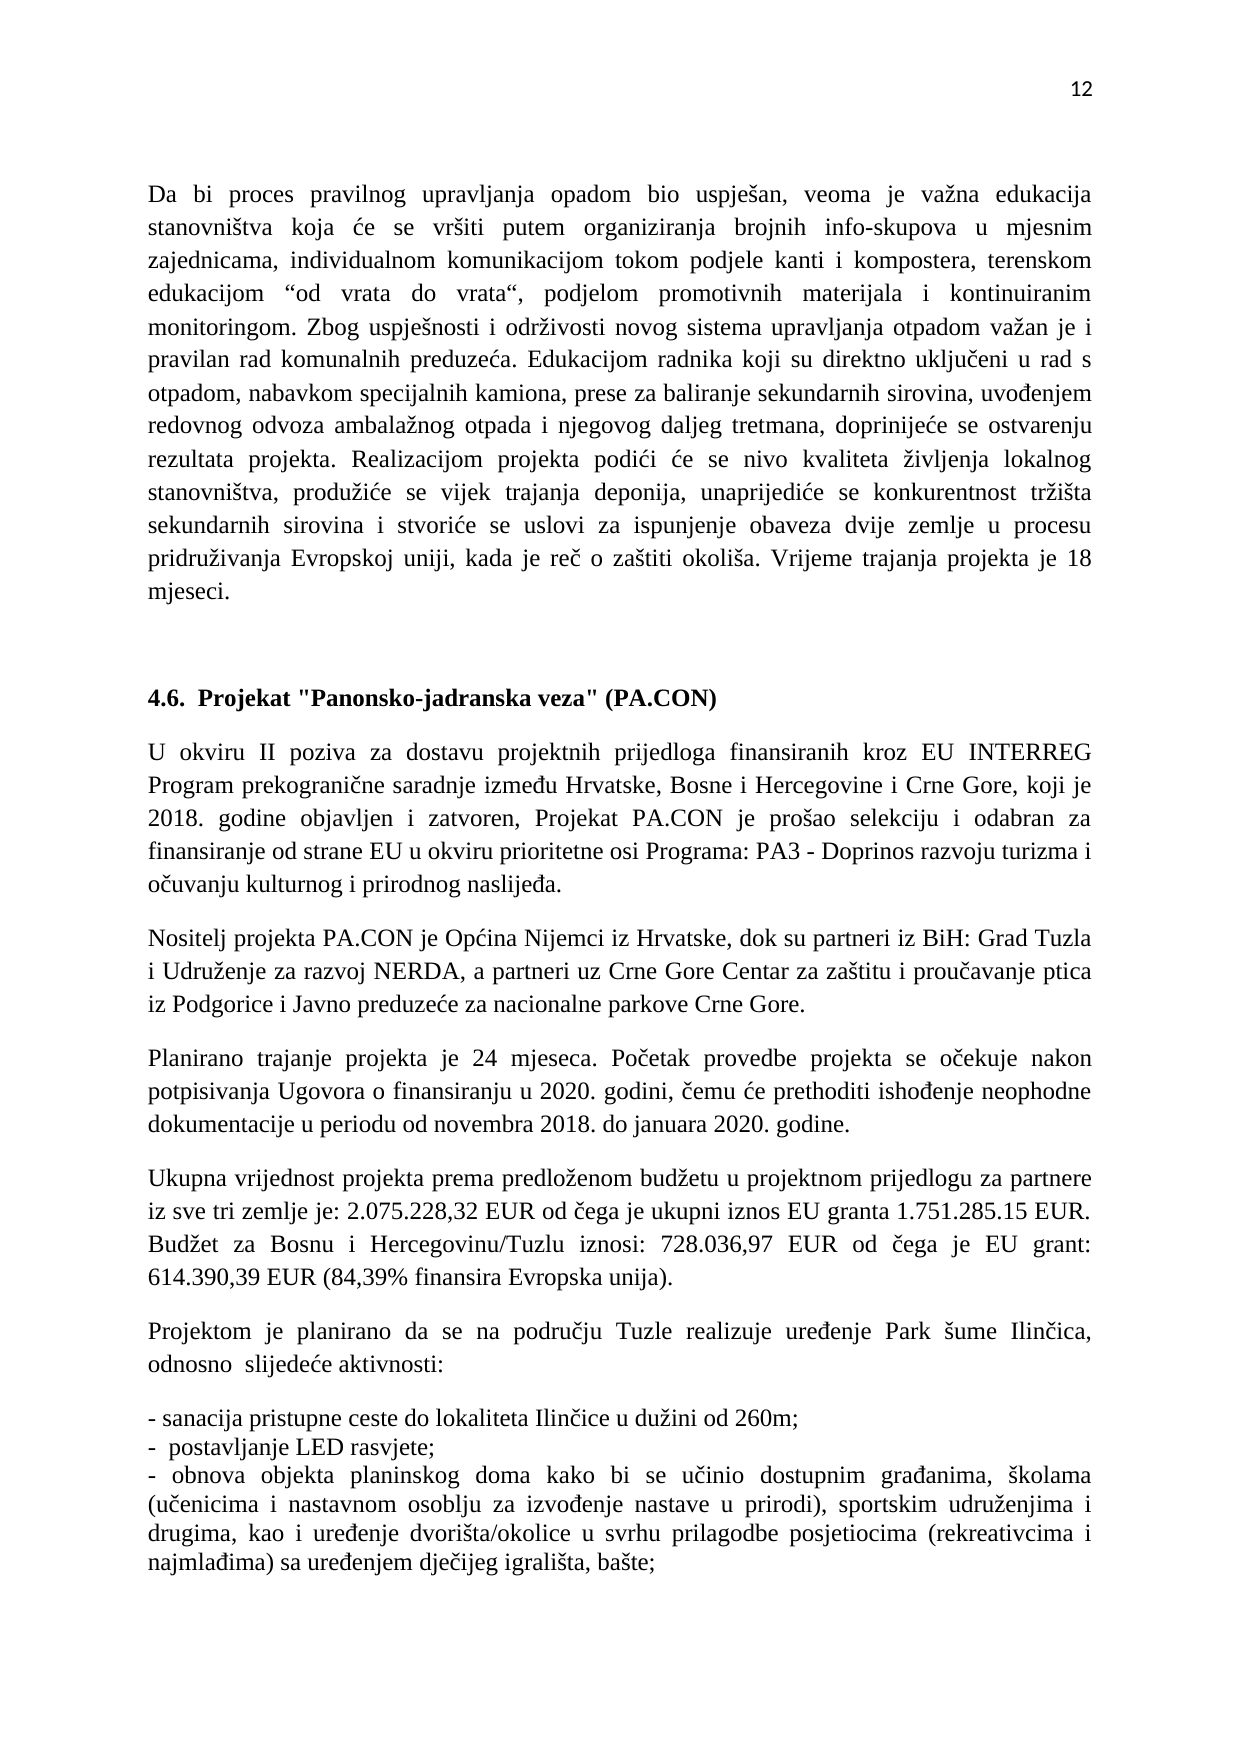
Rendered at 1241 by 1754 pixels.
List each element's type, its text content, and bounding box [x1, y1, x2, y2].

text U okviru II poziva za dostavu projektnih prijedloga finansiranih kroz EU INTERREG Program prekogranične saradnje između Hrvatske, Bosne i Hercegovine i Crne Gore, koji je 2018. godine objavljen i zatvoren, Projekat PA.CON je prošao selekciju i odabran za finansiranje od strane EU u okviru prioritetne osi Programa: PA3 - Doprinos razvoju turizma i očuvanju kulturnog i prirodnog naslijeđa. [148, 737, 1093, 898]
text Planirano trajanje projekta je 24 mjeseca. Početak provedbe projekta se očekuje nakon potpisivanja Ugovora o finansiranju u 2020. godini, čemu će prethoditi ishođenje neophodne dokumentacije u periodu od novembra 2018. do januara 2020. godine. [148, 1043, 1093, 1138]
text 4.6. Projekat "Panonsko-jadranska veza" (PA.CON) [148, 683, 1093, 712]
text Nositelj projekta PA.CON je Općina Nijemci iz Hrvatske, dok su partneri iz BiH: Grad Tuzla i Udruženje za razvoj NERDA, a partneri uz Crne Gore Centar za zaštitu i proučavanje ptica iz Podgorice i Javno preduzeće za nacionalne parkove Crne Gore. [148, 923, 1093, 1018]
text - sanacija pristupne ceste do lokaliteta Ilinčice u dužini od 260m; [148, 1403, 1093, 1432]
text - obnova objekta planinskog doma kako bi se učinio dostupnim građanima, školama (učenicima i nastavnom osoblju za izvođenje nastave u prirodi), sportskim udruženjima i drugima, kao i uređenje dvorišta/okolice u svrhu prilagodbe posjetiocima (rekreativcima i najmlađima) sa uređenjem dječijeg igrališta, bašte; [148, 1460, 1093, 1575]
text Projektom je planirano da se na području Tuzle realizuje uređenje Park šume Ilinčica, odnosno slijedeće aktivnosti: [148, 1316, 1093, 1378]
text Da bi proces pravilnog upravljanja opadom bio uspješan, veoma je važna edukacija stanovništva koja će se vršiti putem organiziranja brojnih info-skupova u mjesnim zajednicama, individualnom komunikacijom tokom podjele kanti i kompostera, terenskom edukacijom “od vrata do vrata“, podjelom promotivnih materijala i kontinuiranim monitoringom. Zbog uspješnosti i održivosti novog sistema upravljanja otpadom važan je i pravilan rad komunalnih preduzeća. Edukacijom radnika koji su direktno uključeni u rad s otpadom, nabavkom specijalnih kamiona, prese za baliranje sekundarnih sirovina, uvođenjem redovnog odvoza ambalažnog otpada i njegovog daljeg tretmana, doprinijeće se ostvarenju rezultata projekta. Realizacijom projekta podići će se nivo kvaliteta življenja lokalnog stanovništva, produžiće se vijek trajanja deponija, unaprijediće se konkurentnost tržišta sekundarnih sirovina i stvoriće se uslovi za ispunjenje obaveza dvije zemlje u procesu pridruživanja Evropskoj uniji, kada je reč o zaštiti okoliša. Vrijeme trajanja projekta je 18 mjeseci. [148, 179, 1093, 604]
text Ukupna vrijednost projekta prema predloženom budžetu u projektnom prijedlogu za partnere iz sve tri zemlje je: 2.075.228,32 EUR od čega je ukupni iznos EU granta 1.751.285.15 EUR. Budžet za Bosnu i Hercegovinu/Tuzlu iznosi: 728.036,97 EUR od čega je EU grant: 614.390,39 EUR (84,39% finansira Evropska unija). [148, 1163, 1093, 1291]
text - postavljanje LED rasvjete; [148, 1432, 1093, 1460]
